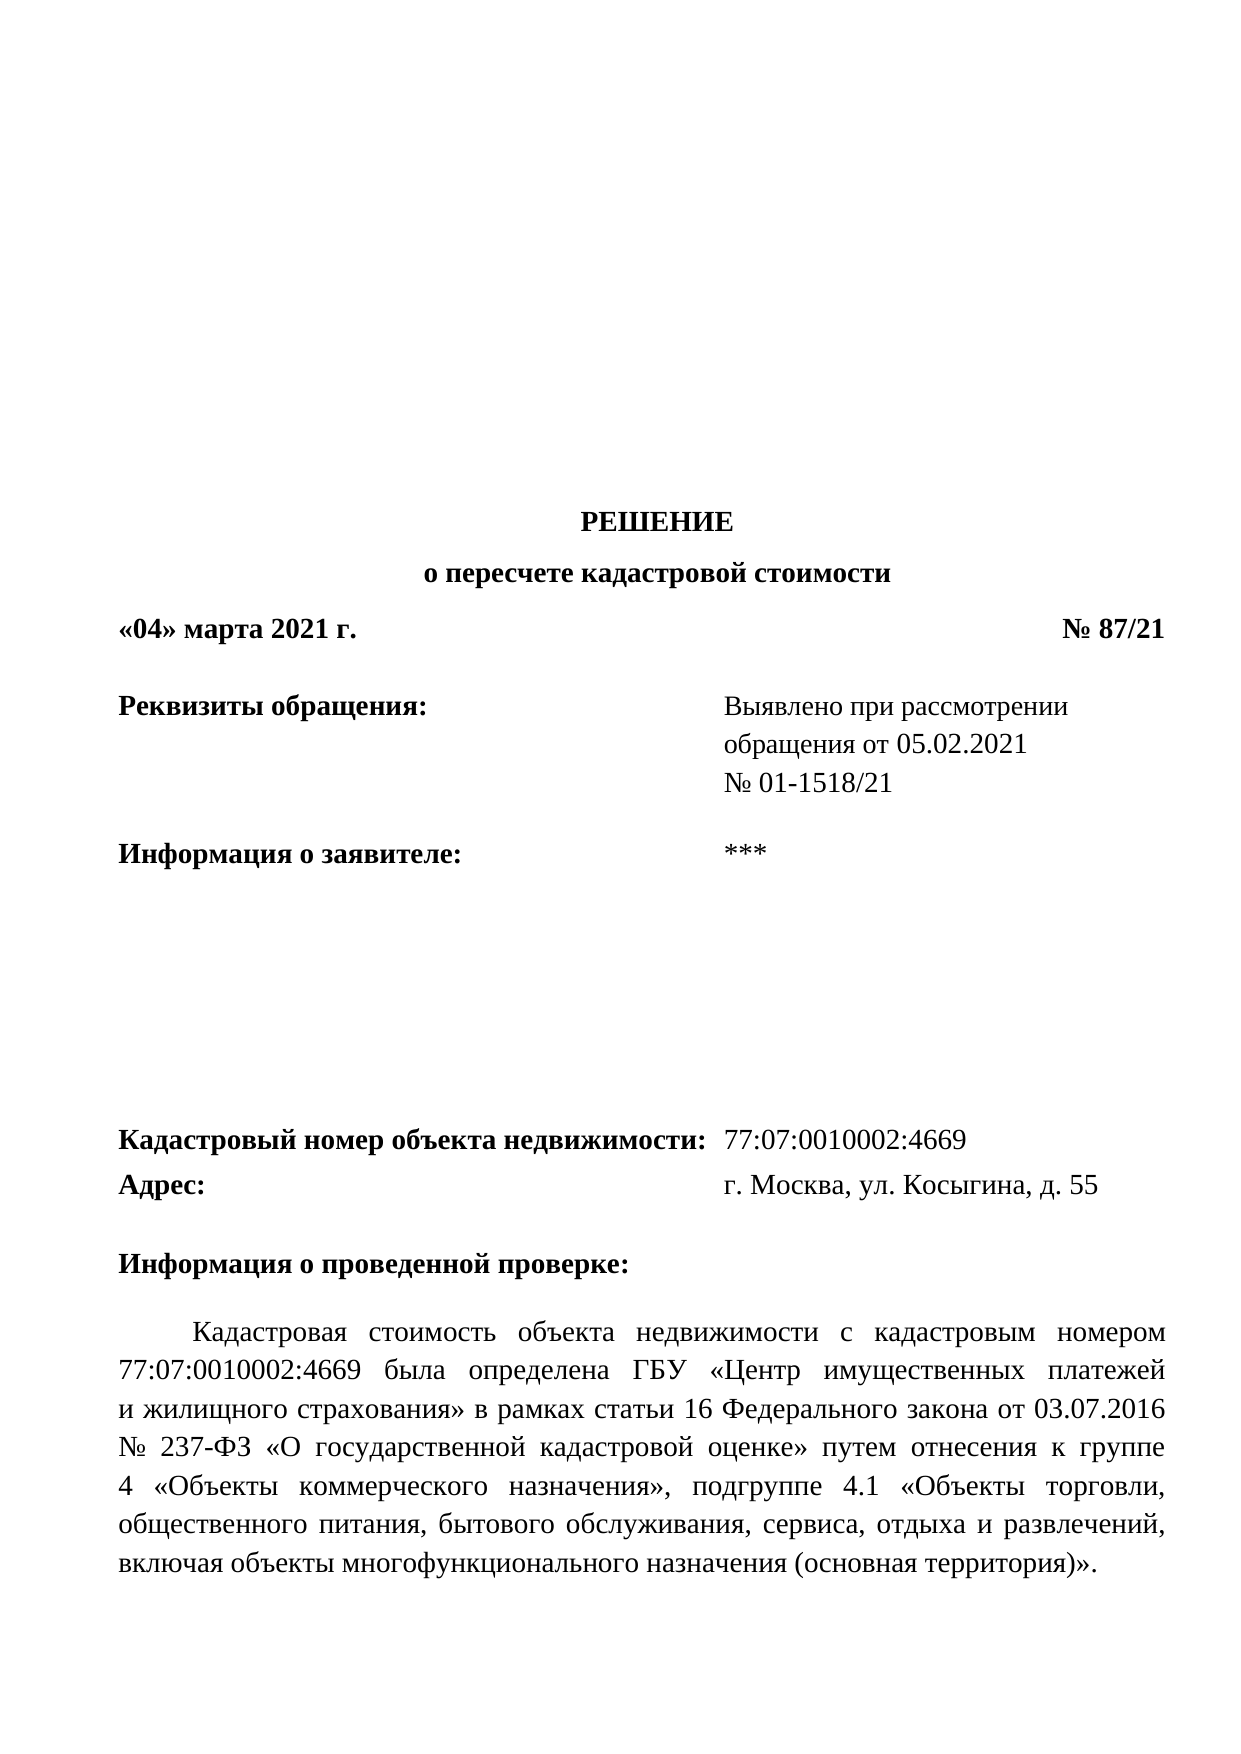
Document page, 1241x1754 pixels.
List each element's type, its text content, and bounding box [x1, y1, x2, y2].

text Информация о заявителе: *** [118, 842, 1167, 869]
text «04» марта 2021 г. № 87/21 [118, 611, 1167, 644]
text Реквизиты обращения: Выявлено при рассмотрении обращения от 05.02.2021 № 01-1518/21 [118, 688, 1167, 798]
text Кадастровая стоимость объекта недвижимости с кадастровым номером 77:07:0010002:4669 была определена ГБУ «Центр имущественных платежей и жилищного страхования» в рамках статьи 16 Федерального закона от 03.07.2016 № 237-ФЗ «О государственной кадастровой оценке» путем отнесения к группе 4 «Объекты коммерческого назначения», подгруппе 4.1 «Объекты торговли, общественного питания, бытового обслуживания, сервиса, отдыха и развлечений, включая объекты многофункционального назначения (основная территория)». [118, 1314, 1167, 1578]
text Кадастровый номер объекта недвижимости: 77:07:0010002:4669 [118, 1122, 1167, 1156]
text Адрес: г. Москва, ул. Косыгина, д. 55 [118, 1167, 1167, 1201]
text Информация о проведенной проверке: [118, 1246, 1167, 1279]
text РЕШЕНИЕ [148, 504, 1167, 538]
text о пересчете кадастровой стоимости [148, 556, 1167, 589]
